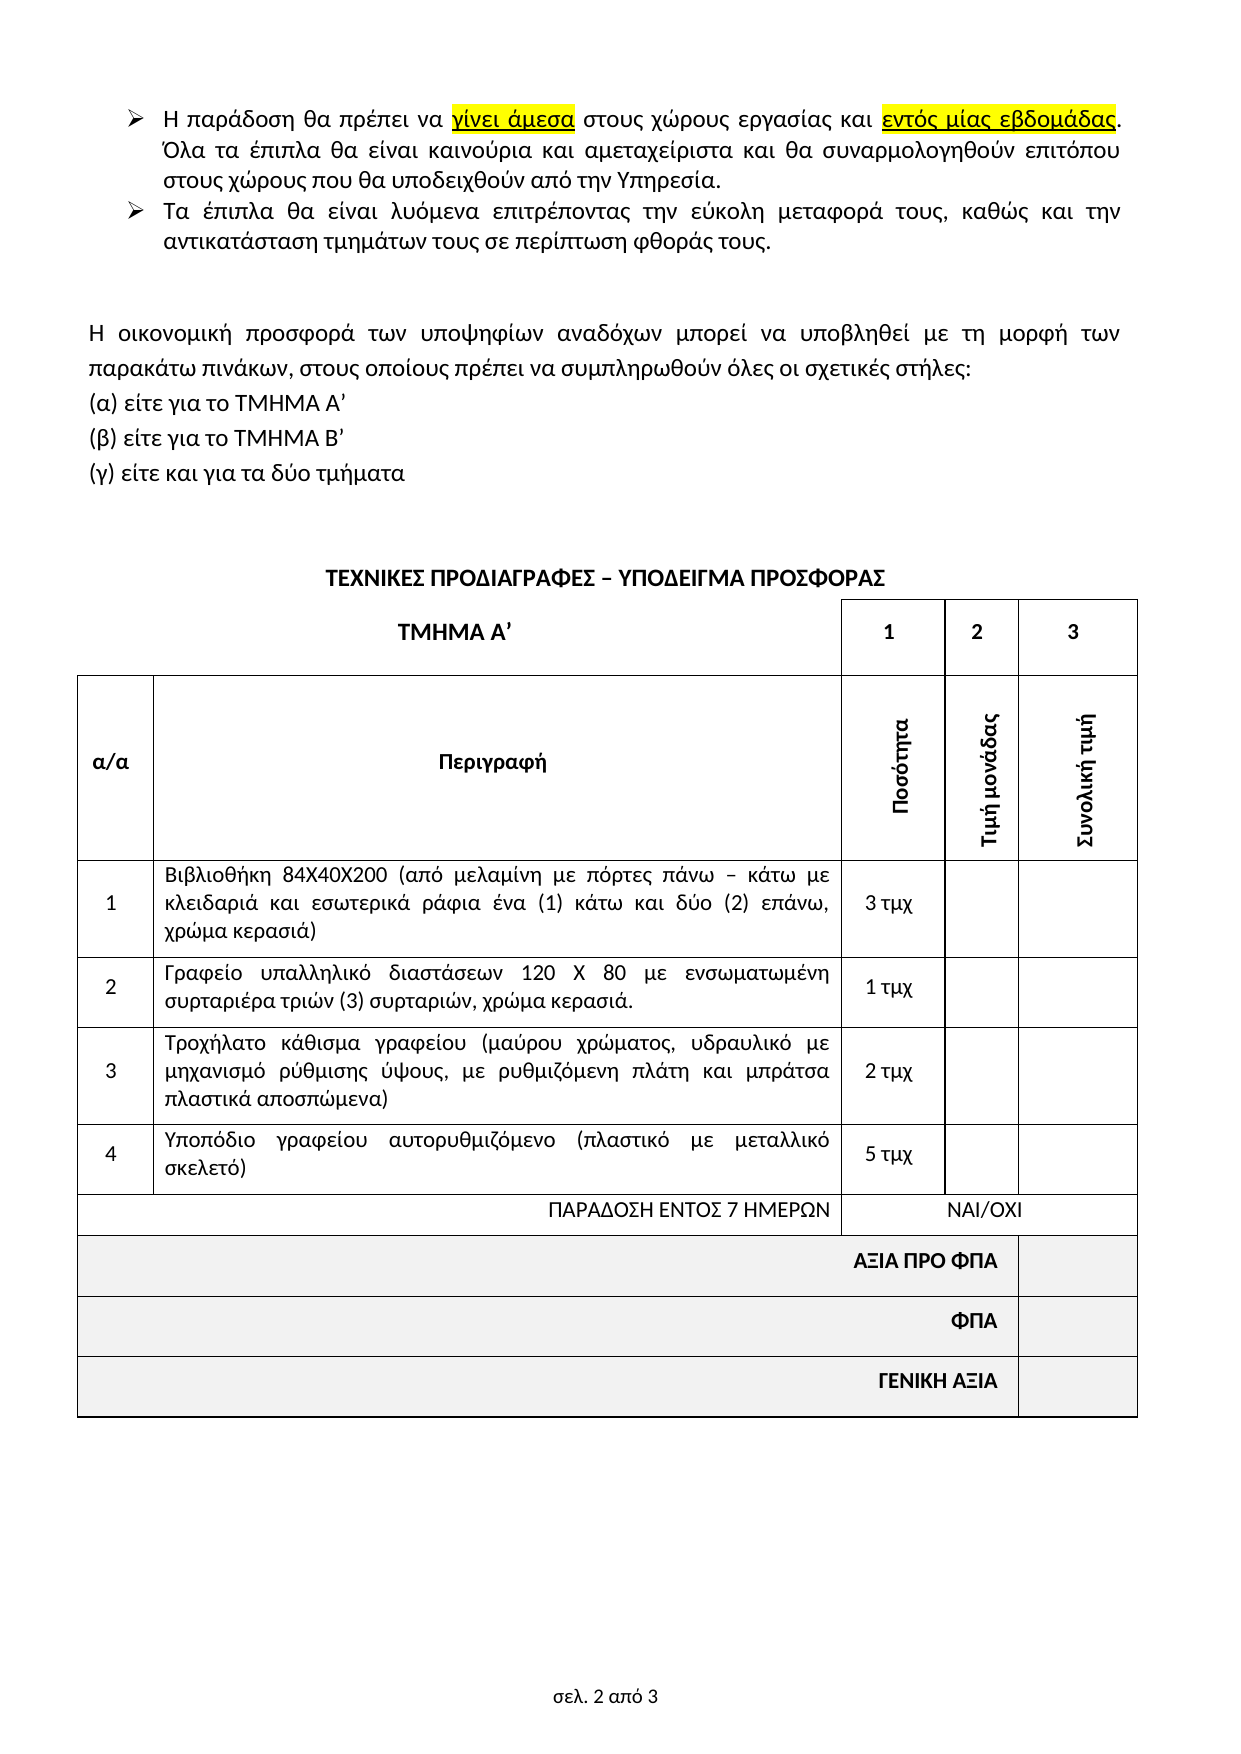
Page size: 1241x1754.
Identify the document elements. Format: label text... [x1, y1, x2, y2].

table_cell [1019, 958, 1137, 1027]
table_cell Γραφείο υπαλληλικό διαστάσεων 120 Χ 80 με ενσωματωμένη συρταριέρα τριών (3) συρταριών, χρώμα κερασιά. [154, 958, 841, 1027]
list (α) είτε για το ΤΜΗΜΑ Α’ [89, 387, 1122, 418]
table_cell ΑΞΙΑ ΠΡΟ ΦΠΑ [78, 1236, 1018, 1296]
table_cell 3 τμχ [842, 861, 944, 957]
table_header ΤΜΗΜΑ Α’ [78, 599, 841, 675]
list Τα έπιπλα θα είναι λυόμενα επιτρέποντας την εύκολη μεταφορά τους, καθώς και την αντικατάσταση τμημάτων τους σε περίπτωση φθοράς τους. [126, 195, 1122, 256]
table_cell Περιγραφή [154, 676, 841, 859]
table_cell ΦΠΑ [78, 1297, 1018, 1356]
table_cell [1019, 1125, 1137, 1194]
table_header 1 [842, 600, 944, 675]
table_cell Υποπόδιο γραφείου αυτορυθμιζόμενο (πλαστικό με μεταλλικό σκελετό) [154, 1125, 841, 1194]
table_cell 5 τμχ [842, 1125, 944, 1194]
table_cell 1 [78, 861, 153, 957]
table_cell 4 [78, 1125, 153, 1194]
table_cell [946, 861, 1018, 957]
table_cell [946, 1028, 1018, 1124]
table_cell Συνολική τιμή [1019, 676, 1137, 859]
table_cell 1 τμχ [842, 958, 944, 1027]
table_cell ΓΕΝΙΚΗ ΑΞΙΑ [78, 1357, 1018, 1416]
table_cell [1019, 1236, 1137, 1296]
table_cell [1019, 1028, 1137, 1124]
table_cell Βιβλιοθήκη 84Χ40Χ200 (από μελαμίνη με πόρτες πάνω – κάτω με κλειδαριά και εσωτερικά ράφια ένα (1) κάτω και δύο (2) επάνω, χρώμα κερασιά) [154, 861, 841, 957]
text ΤΕΧΝΙΚΕΣ ΠΡΟΔΙΑΓΡΑΦΕΣ – ΥΠΟΔΕΙΓΜΑ ΠΡΟΣΦΟΡΑΣ [89, 562, 1122, 593]
table_header 3 [1019, 600, 1137, 675]
table_cell ΝΑΙ/ΟΧΙ [842, 1195, 1137, 1235]
table_cell 3 [78, 1028, 153, 1124]
list Η οικονομική προσφορά των υποψηφίων αναδόχων μπορεί να υποβληθεί με τη μορφή των παρακάτω πινάκων, στους οποίους πρέπει να συμπληρωθούν όλες οι σχετικές στήλες: [89, 317, 1122, 383]
list (γ) είτε και για τα δύο τμήματα [89, 457, 1122, 488]
list (β) είτε για το ΤΜΗΜΑ Β’ [89, 422, 1122, 453]
table_cell [1019, 861, 1137, 957]
list Η παράδοση θα πρέπει να γίνει άμεσα στους χώρους εργασίας και εντός μίας εβδομάδας. Όλα τα έπιπλα θα είναι καινούρια και αμεταχείριστα και θα συναρμολογηθούν επιτόπου στους χώρους που θα υποδειχθούν από την Υπηρεσία. [126, 103, 1122, 195]
table_cell [1019, 1297, 1137, 1356]
table_cell [946, 958, 1018, 1027]
table_cell Ποσότητα [842, 676, 944, 859]
table_cell [946, 1125, 1018, 1194]
table_cell α/α [78, 676, 153, 859]
table_header 2 [946, 600, 1018, 675]
table_cell [1019, 1357, 1137, 1416]
table_cell 2 τμχ [842, 1028, 944, 1124]
table_cell ΠΑΡΑΔΟΣΗ ΕΝΤΟΣ 7 ΗΜΕΡΩΝ [78, 1195, 841, 1235]
table_cell Τροχήλατο κάθισμα γραφείου (μαύρου χρώματος, υδραυλικό με μηχανισμό ρύθμισης ύψους, με ρυθμιζόμενη πλάτη και μπράτσα πλαστικά αποσπώμενα) [154, 1028, 841, 1124]
table_cell 2 [78, 958, 153, 1027]
table_cell Τιμή μονάδας [946, 676, 1018, 859]
